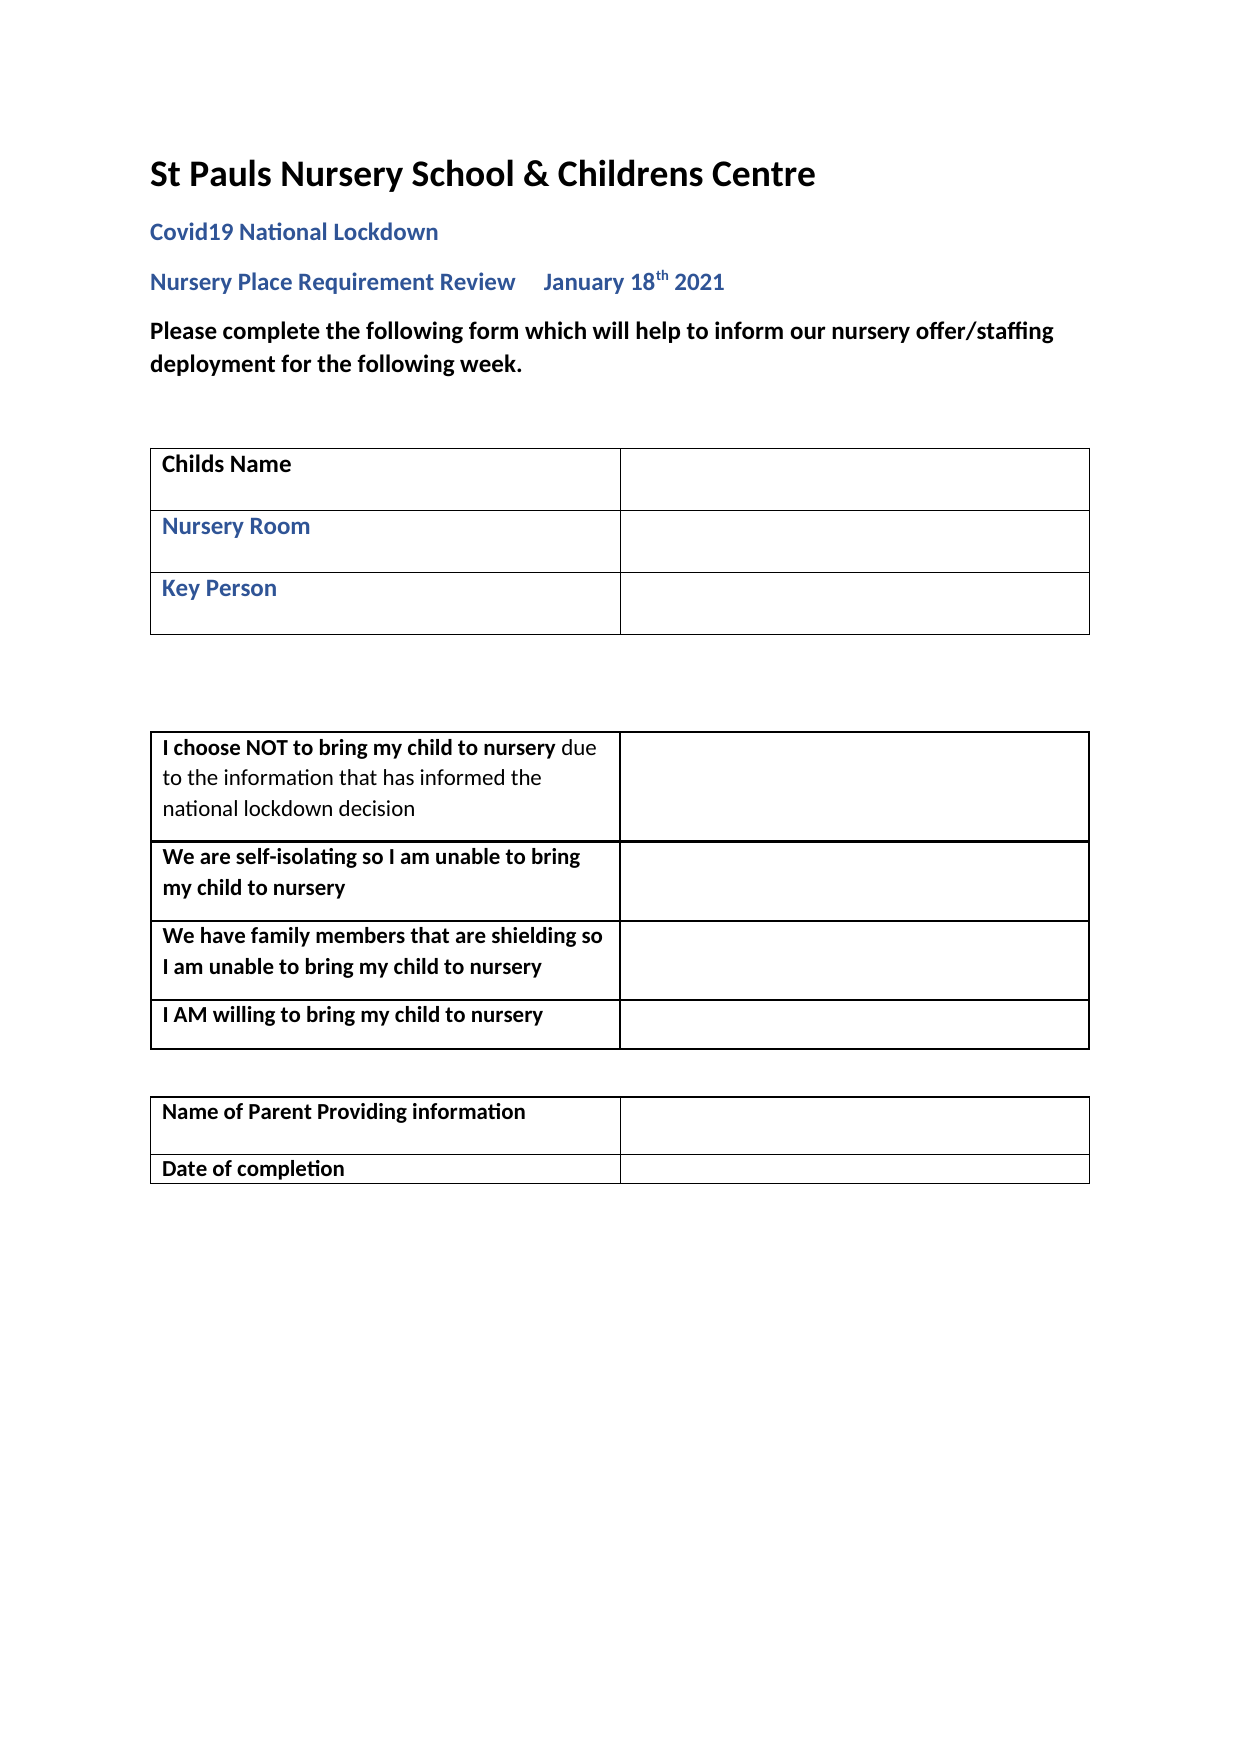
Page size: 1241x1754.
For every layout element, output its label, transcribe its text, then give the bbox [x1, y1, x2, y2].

table_cell Key Person [151, 573, 620, 634]
table_header [621, 733, 1088, 840]
table_header [621, 1098, 1089, 1153]
text St Pauls Nursery School & Childrens Centre [150, 150, 1090, 196]
text Nursery Place Requirement Review January 18th 2021 [150, 266, 1090, 296]
table_cell Nursery Room [151, 511, 620, 572]
table_header [621, 449, 1089, 509]
table_cell We are self-isolating so I am unable to bring my child to nursery [152, 843, 619, 919]
table_header Childs Name [151, 449, 620, 509]
text Please complete the following form which will help to inform our nursery offer/staffing deployment for the following week. [150, 315, 1090, 379]
table_cell [621, 573, 1089, 634]
table_header Name of Parent Providing information [151, 1098, 620, 1153]
table_cell [621, 1001, 1088, 1047]
table_cell [621, 1155, 1089, 1182]
table_cell I AM willing to bring my child to nursery [152, 1001, 619, 1047]
table_cell Date of completion [151, 1155, 620, 1182]
table_cell We have family members that are shielding so I am unable to bring my child to nursery [152, 922, 619, 998]
table_cell [621, 843, 1088, 919]
text Covid19 National Lockdown [150, 216, 1090, 247]
table_header I choose NOT to bring my child to nursery due to the information that has informed the national lockdown decision [152, 733, 619, 840]
table_cell [621, 922, 1088, 998]
table_cell [621, 511, 1089, 572]
